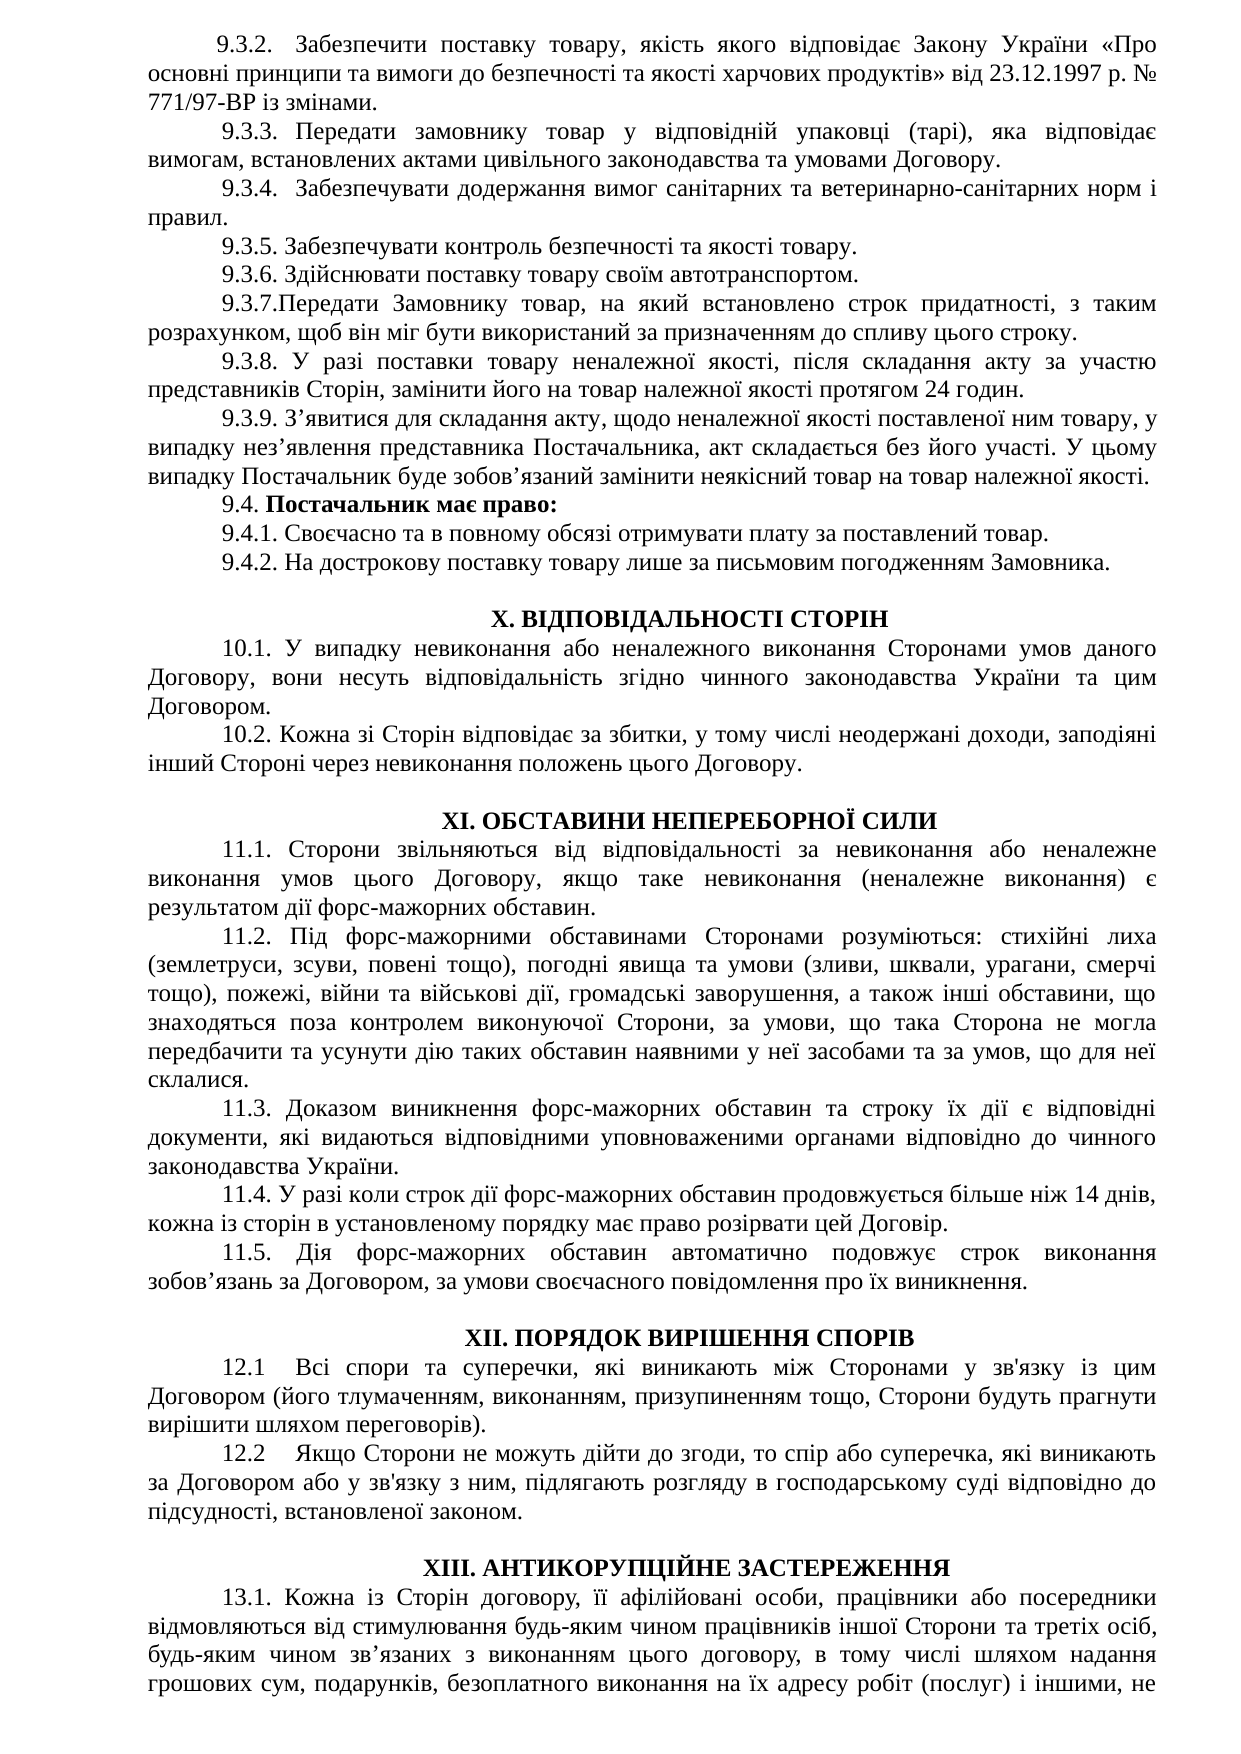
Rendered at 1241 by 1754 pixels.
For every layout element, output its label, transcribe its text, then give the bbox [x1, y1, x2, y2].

text 9.3.8. У разі поставки товару неналежної якості, після складання акту за участю представників Сторін, замінити його на товар належної якості протягом 24 годин. [148, 346, 1157, 403]
text 9.3.9. З’явитися для складання акту, щодо неналежної якості поставленої ним товару, у випадку нез’явлення представника Постачальника, акт складається без його участі. У цьому випадку Постачальник буде зобов’язаний замінити неякісний товар на товар належної якості. [148, 403, 1157, 489]
text 10.2. Кожна зі Сторін відповідає за збитки, у тому числі неодержані доходи, заподіяні інший Стороні через невиконання положень цього Договору. [148, 719, 1157, 777]
text 9.4. Постачальник має право: [148, 489, 1157, 518]
text 12.1 Всі спори та суперечки, які виникають між Сторонами у зв'язку із цим Договором (його тлумаченням, виконанням, призупиненням тощо, Сторони будуть прагнути вирішити шляхом переговорів). [148, 1352, 1157, 1438]
text ХІІІ. АНТИКОРУПЦІЙНЕ ЗАСТЕРЕЖЕННЯ [148, 1553, 1157, 1582]
text ХІ. ОБСТАВИНИ НЕПЕРЕБОРНОЇ СИЛИ [148, 806, 1157, 834]
text 11.4. У разі коли строк дії форс-мажорних обставин продовжується більше ніж 14 днів, кожна із сторін в установленому порядку має право розірвати цей Договір. [148, 1179, 1157, 1237]
text 9.3.2. Забезпечити поставку товару, якість якого відповідає Закону України «Про основні принципи та вимоги до безпечності та якості харчових продуктів» від 23.12.1997 р. № 771/97-ВР із змінами. [148, 29, 1157, 116]
text 9.3.6. Здійснювати поставку товару своїм автотранспортом. [148, 259, 1157, 288]
text X. ВІДПОВІДАЛЬНОСТІ СТОРІН [148, 604, 1157, 633]
text 11.3. Доказом виникнення форс-мажорних обставин та строку їх дії є відповідні документи, які видаються відповідними уповноваженими органами відповідно до чинного законодавства України. [148, 1093, 1157, 1179]
text 9.3.4. Забезпечувати додержання вимог санітарних та ветеринарно-санітарних норм і правил. [148, 173, 1157, 231]
text 9.4.1. Своєчасно та в повному обсязі отримувати плату за поставлений товар. [148, 518, 1157, 547]
text 9.3.5. Забезпечувати контроль безпечності та якості товару. [148, 231, 1157, 259]
text 11.1. Сторони звільняються від відповідальності за невиконання або неналежне виконання умов цього Договору, якщо таке невиконання (неналежне виконання) є результатом дії форс-мажорних обставин. [148, 834, 1157, 921]
text 9.3.3. Передати замовнику товар у відповідній упаковці (тарі), яка відповідає вимогам, встановлених актами цивільного законодавства та умовами Договору. [148, 116, 1157, 173]
text ХІІ. ПОРЯДОК ВИРІШЕННЯ СПОРІВ [148, 1323, 1157, 1352]
text 11.2. Під форс-мажорними обставинами Сторонами розуміються: стихійні лиха (землетруси, зсуви, повені тощо), погодні явища та умови (зливи, шквали, урагани, смерчі тощо), пожежі, війни та військові дії, громадські заворушення, а також інші обставини, що знаходяться поза контролем виконуючої Сторони, за умови, що така Сторона не могла передбачити та усунути дію таких обставин наявними у неї засобами та за умов, що для неї склалися. [148, 921, 1157, 1093]
text 10.1. У випадку невиконання або неналежного виконання Сторонами умов даного Договору, вони несуть відповідальність згідно чинного законодавства України та цим Договором. [148, 633, 1157, 719]
text 9.4.2. На дострокову поставку товару лише за письмовим погодженням Замовника. [148, 547, 1157, 576]
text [148, 1582, 1157, 1697]
text 11.5. Дія форс-мажорних обставин автоматично подовжує строк виконання зобов’язань за Договором, за умови своєчасного повідомлення про їх виникнення. [148, 1237, 1157, 1294]
text 12.2 Якщо Сторони не можуть дійти до згоди, то спір або суперечка, які виникають за Договором або у зв'язку з ним, підлягають розгляду в господарському суді відповідно до підсудності, встановленої законом. [148, 1438, 1157, 1524]
text 9.3.7.Передати Замовнику товар, на який встановлено строк придатності, з таким розрахунком, щоб він міг бути використаний за призначенням до спливу цього строку. [148, 288, 1157, 346]
